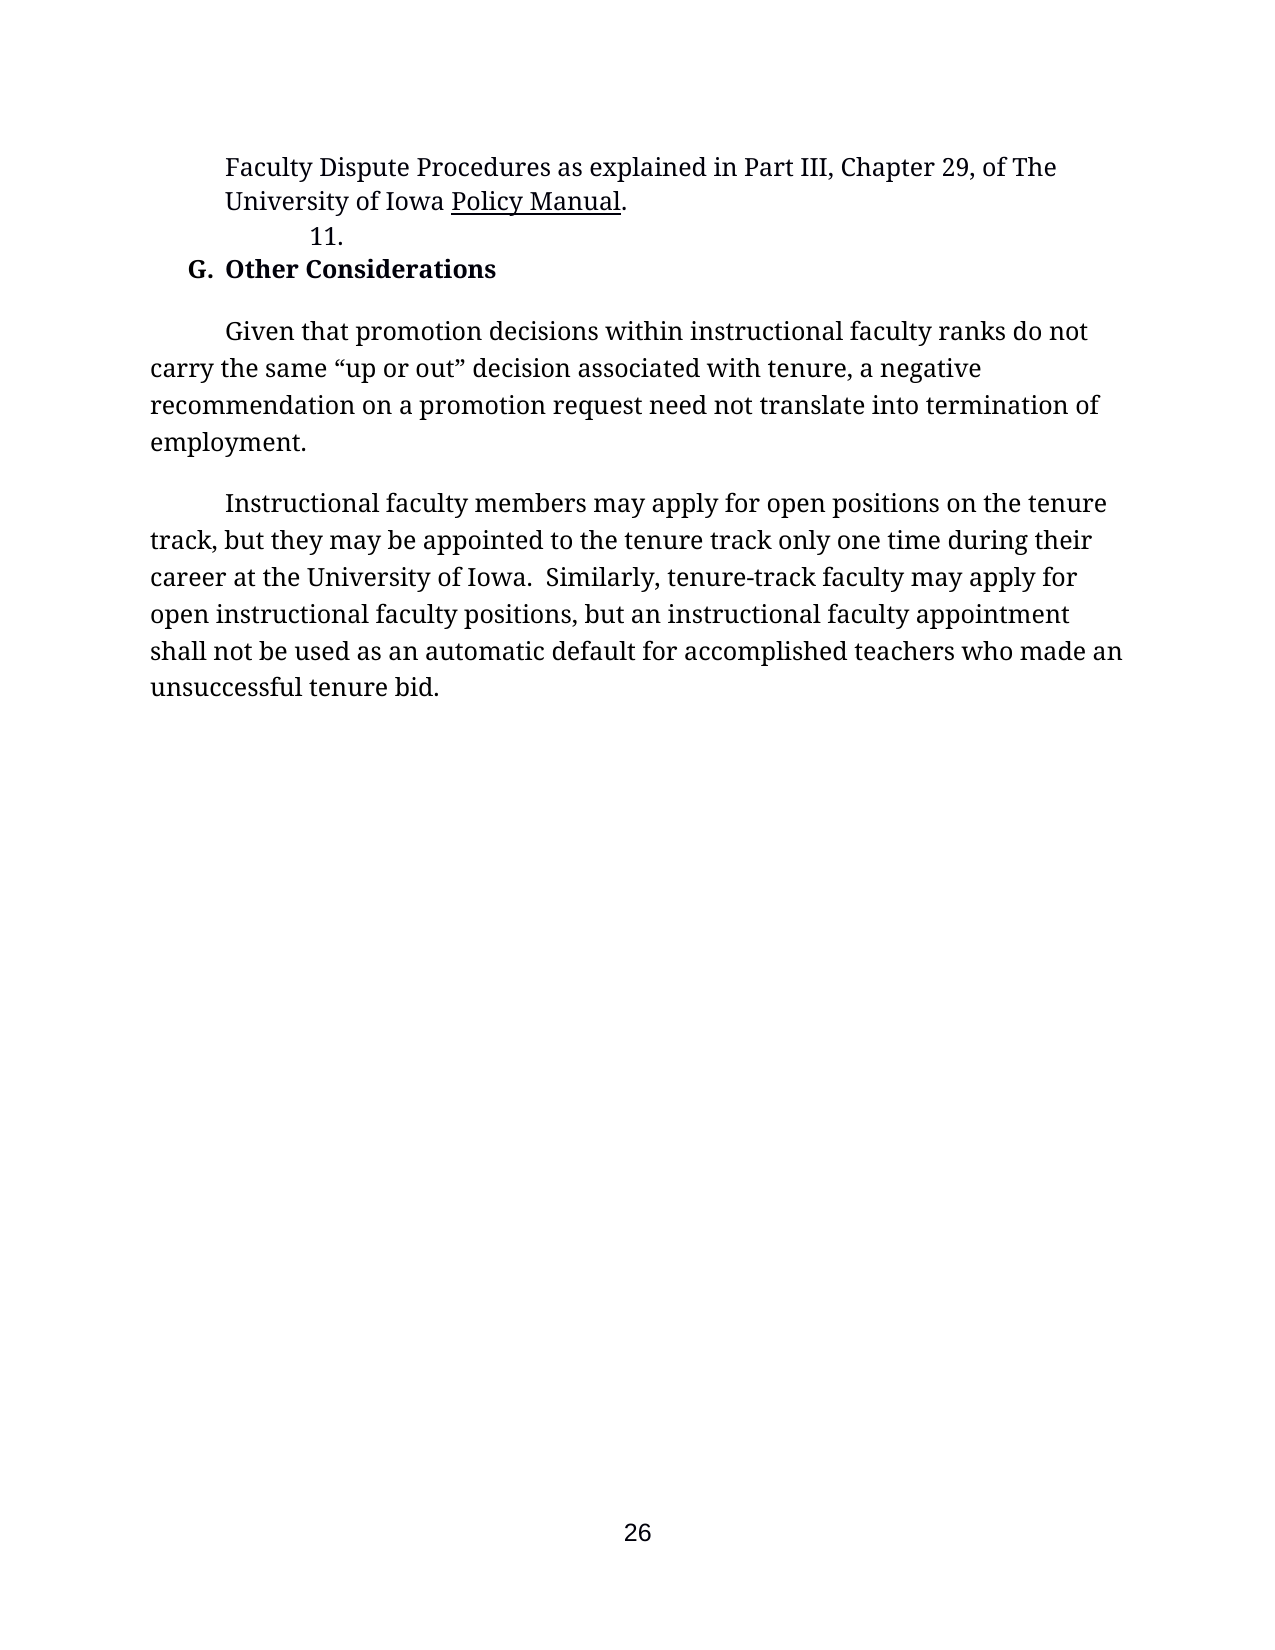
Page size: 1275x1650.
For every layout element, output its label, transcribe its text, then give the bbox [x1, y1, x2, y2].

text Given that promotion decisions within instructional faculty ranks do not carry the same “up or out” decision associated with tenure, a negative recommendation on a promotion request need not translate into termination of employment. [150, 314, 1125, 458]
text Instructional faculty members may apply for open positions on the tenure track, but they may be appointed to the tenure track only one time during their career at the University of Iowa. Similarly, tenure-track faculty may apply for open instructional faculty positions, but an instructional faculty appointment shall not be used as an automatic default for accomplished teachers who made an unsuccessful tenure bid. [150, 486, 1125, 704]
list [187, 150, 1114, 218]
subtitle Other Considerations [187, 252, 1125, 286]
